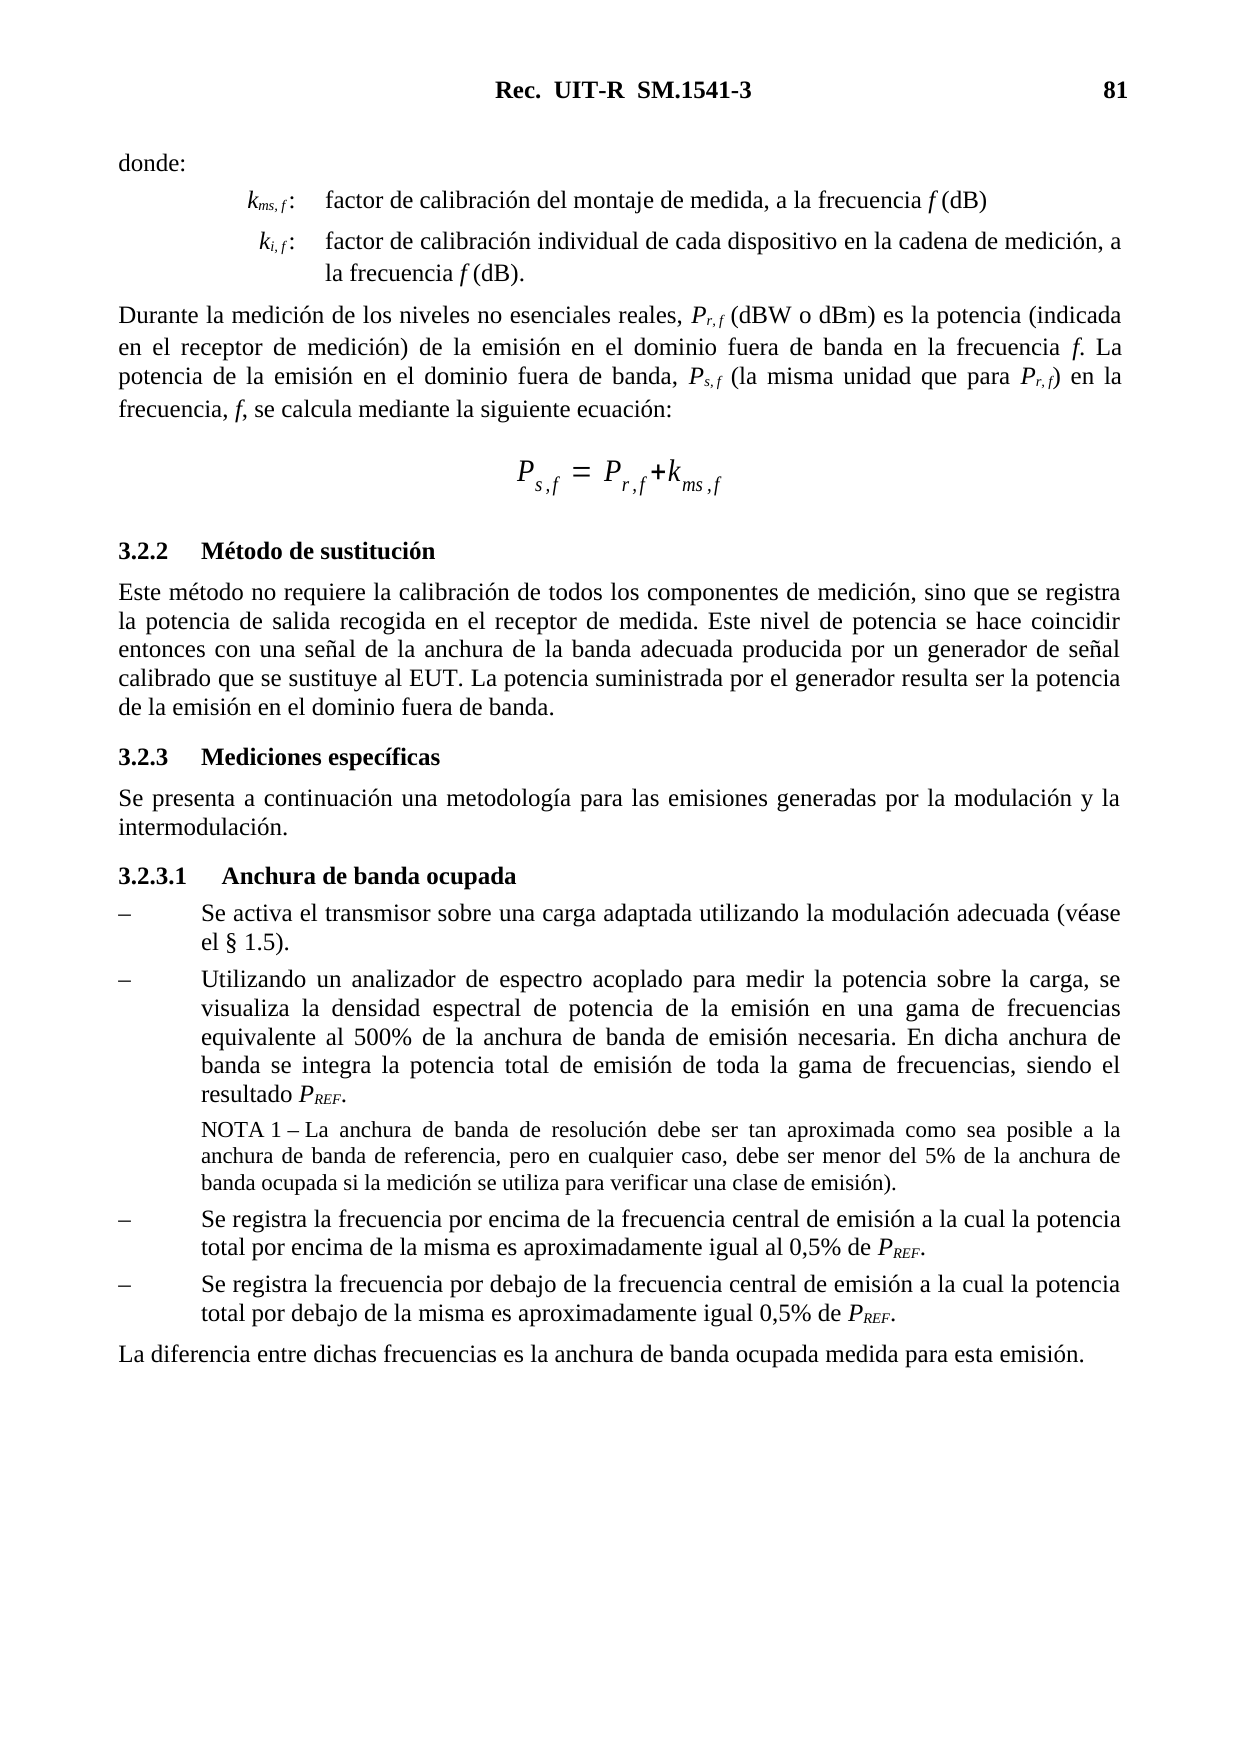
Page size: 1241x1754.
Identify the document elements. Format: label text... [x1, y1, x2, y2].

subtitle 3.2.2 Método de sustitución [118, 536, 1122, 564]
text Este método no requiere la calibración de todos los componentes de medición, sino que se registra la potencia de salida recogida en el receptor de medida. Este nivel de potencia se hace coincidir entonces con una señal de la anchura de la banda adecuada producida por un generador de señal calibrado que se sustituye al EUT. La potencia suministrada por el generador resulta ser la potencia de la emisión en el dominio fuera de banda. [118, 577, 1122, 721]
text NOTA 1 – La anchura de banda de resolución debe ser tan aproximada como sea posible a la anchura de banda de referencia, pero en cualquier caso, debe ser menor del 5% de la anchura de banda ocupada si la medición se utiliza para verificar una clase de emisión). [118, 1116, 1122, 1195]
text kms, f : factor de calibración del montaje de medida, a la frecuencia f (dB) [118, 185, 1122, 217]
text Se presenta a continuación una metodología para las emisiones generadas por la modulación y la intermodulación. [118, 783, 1122, 840]
text – Se registra la frecuencia por encima de la frecuencia central de emisión a la cual la potencia total por encima de la misma es aproximadamente igual al 0,5% de PREF. [118, 1204, 1122, 1261]
text Durante la medición de los niveles no esenciales reales, Pr, f (dBW o dBm) es la potencia (indicada en el receptor de medición) de la emisión en el dominio fuera de banda en la frecuencia f. La potencia de la emisión en el dominio fuera de banda, Ps, f (la misma unidad que para Pr, f) en la frecuencia, f, se calcula mediante la siguiente ecuación: [118, 300, 1122, 423]
subtitle 3.2.3 Mediciones específicas [118, 742, 1122, 770]
text – Se activa el transmisor sobre una carga adaptada utilizando la modulación adecuada (véase el § 1.5). [118, 898, 1122, 956]
text La diferencia entre dichas frecuencias es la anchura de banda ocupada medida para esta emisión. [118, 1339, 1122, 1368]
text – Utilizando un analizador de espectro acoplado para medir la potencia sobre la carga, se visualiza la densidad espectral de potencia de la emisión en una gama de frecuencias equivalente al 500% de la anchura de banda de emisión necesaria. En dicha anchura de banda se integra la potencia total de emisión de toda la gama de frecuencias, siendo el resultado PREF. [118, 964, 1122, 1108]
text – Se registra la frecuencia por debajo de la frecuencia central de emisión a la cual la potencia total por debajo de la misma es aproximadamente igual 0,5% de PREF. [118, 1269, 1122, 1327]
text ki, f : factor de calibración individual de cada dispositivo en la cadena de medición, a la frecuencia f (dB). [118, 226, 1122, 287]
text donde: [118, 148, 1122, 176]
subtitle 3.2.3.1 Anchura de banda ocupada [118, 861, 1122, 890]
